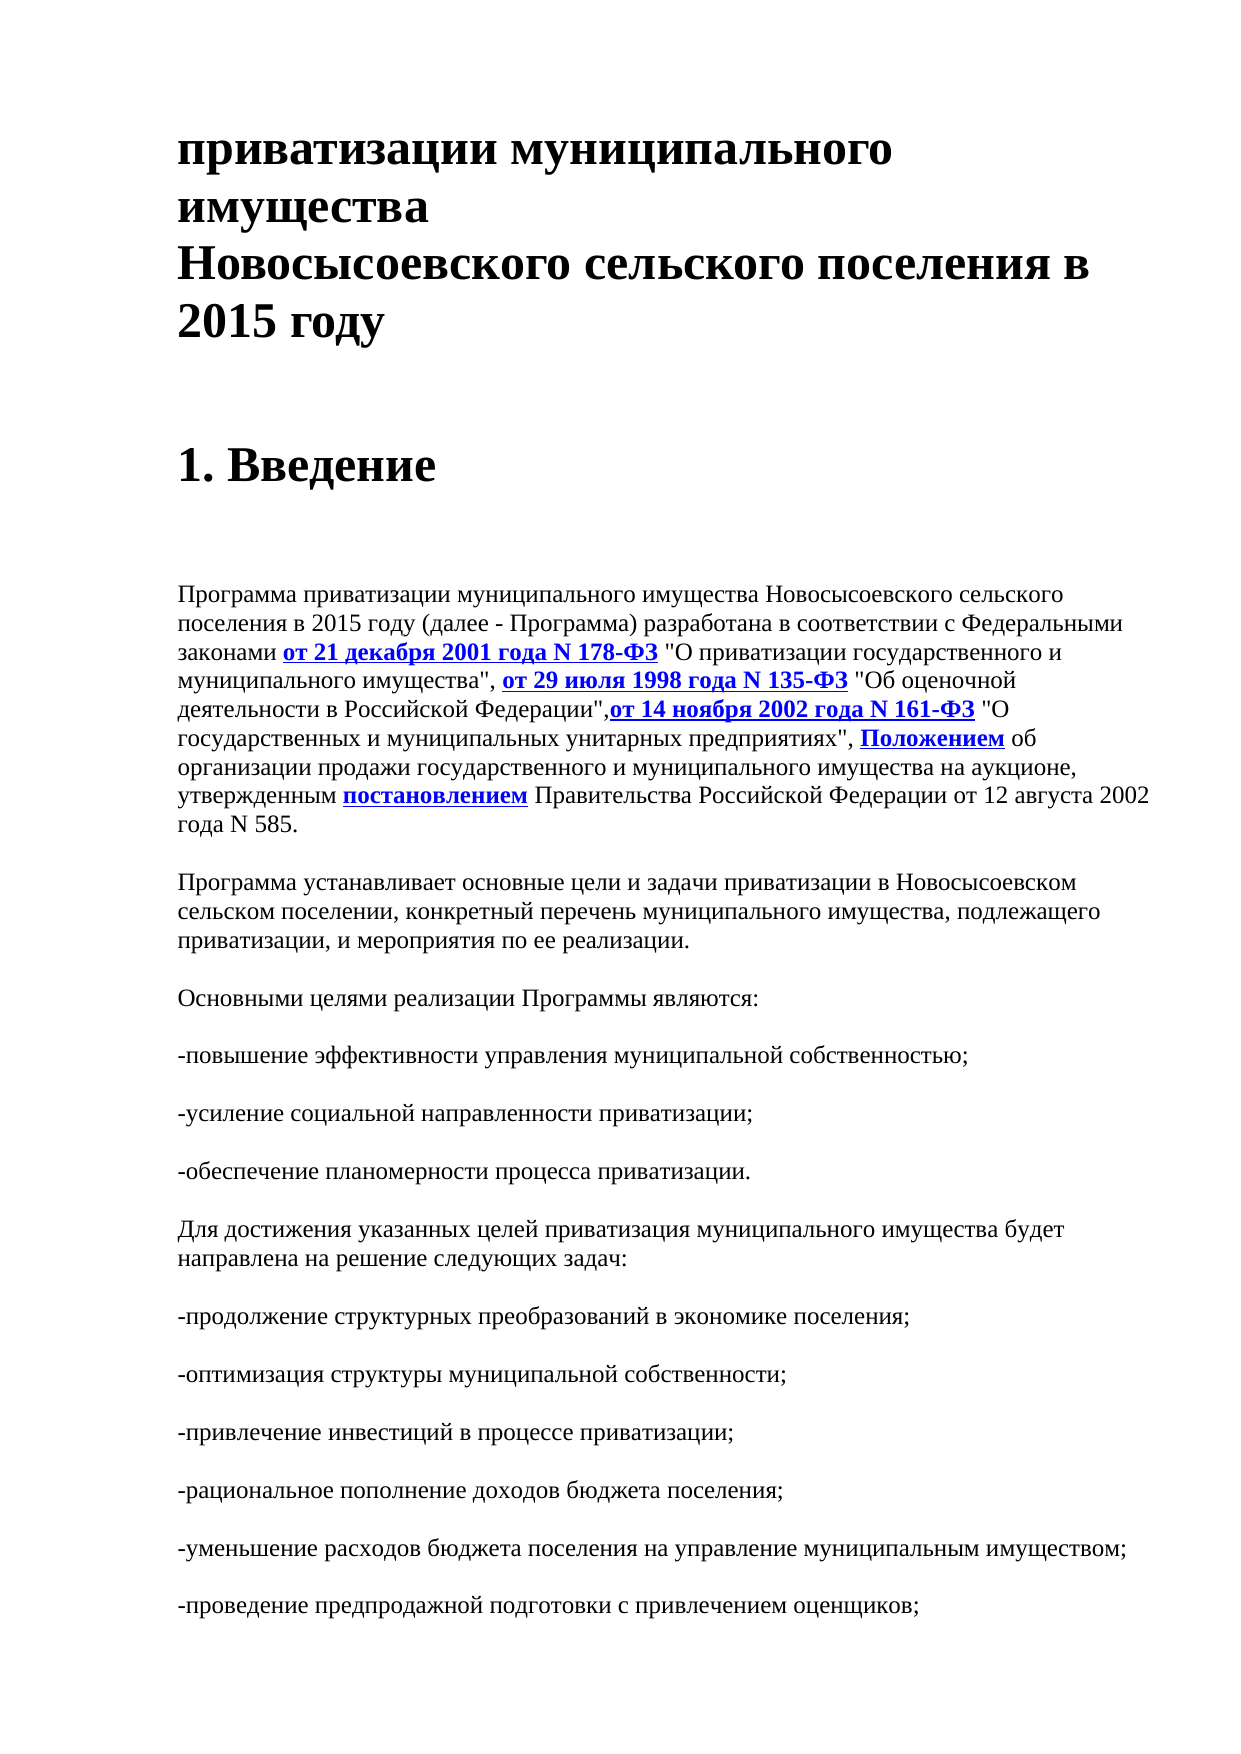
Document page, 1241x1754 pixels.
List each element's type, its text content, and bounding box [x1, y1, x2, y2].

text Для достижения указанных целей приватизация муниципального имущества будет направлена на решение следующих задач: [177, 1214, 1152, 1272]
text Основными целями реализации Программы являются: [177, 983, 1152, 1011]
text -оптимизация структуры муниципальной собственности; [177, 1359, 1152, 1388]
text -проведение предпродажной подготовки с привлечением оценщиков; [177, 1591, 1152, 1619]
text -продолжение структурных преобразований в экономике поселения; [177, 1301, 1152, 1330]
text Программа приватизации муниципального имущества Новосысоевского сельского поселения в 2015 году (далее - Программа) разработана в соответствии с Федеральными законами от 21 декабря 2001 года N 178-ФЗ "О приватизации государственного и муниципального имущества", от 29 июля 1998 года N 135-ФЗ "Об оценочной деятельности в Российской Федерации",от 14 ноября 2002 года N 161-ФЗ "О государственных и муниципальных унитарных предприятиях", Положением об организации продажи государственного и муниципального имущества на аукционе, утвержденным постановлением Правительства Российской Федерации от 12 августа 2002 года N 585. [177, 579, 1152, 838]
text -привлечение инвестиций в процессе приватизации; [177, 1417, 1152, 1446]
text Программа устанавливает основные цели и задачи приватизации в Новосысоевском сельском поселении, конкретный перечень муниципального имущества, подлежащего приватизации, и мероприятия по ее реализации. [177, 867, 1152, 953]
text приватизации муниципального имущества Новосысоевского сельского поселения в 2015 году [177, 118, 1152, 348]
text -усиление социальной направленности приватизации; [177, 1098, 1152, 1127]
text -рациональное пополнение доходов бюджета поселения; [177, 1475, 1152, 1503]
text -повышение эффективности управления муниципальной собственностью; [177, 1041, 1152, 1069]
text 1. Введение [177, 377, 1152, 492]
text -уменьшение расходов бюджета поселения на управление муниципальным имуществом; [177, 1533, 1152, 1561]
text -обеспечение планомерности процесса приватизации. [177, 1156, 1152, 1185]
